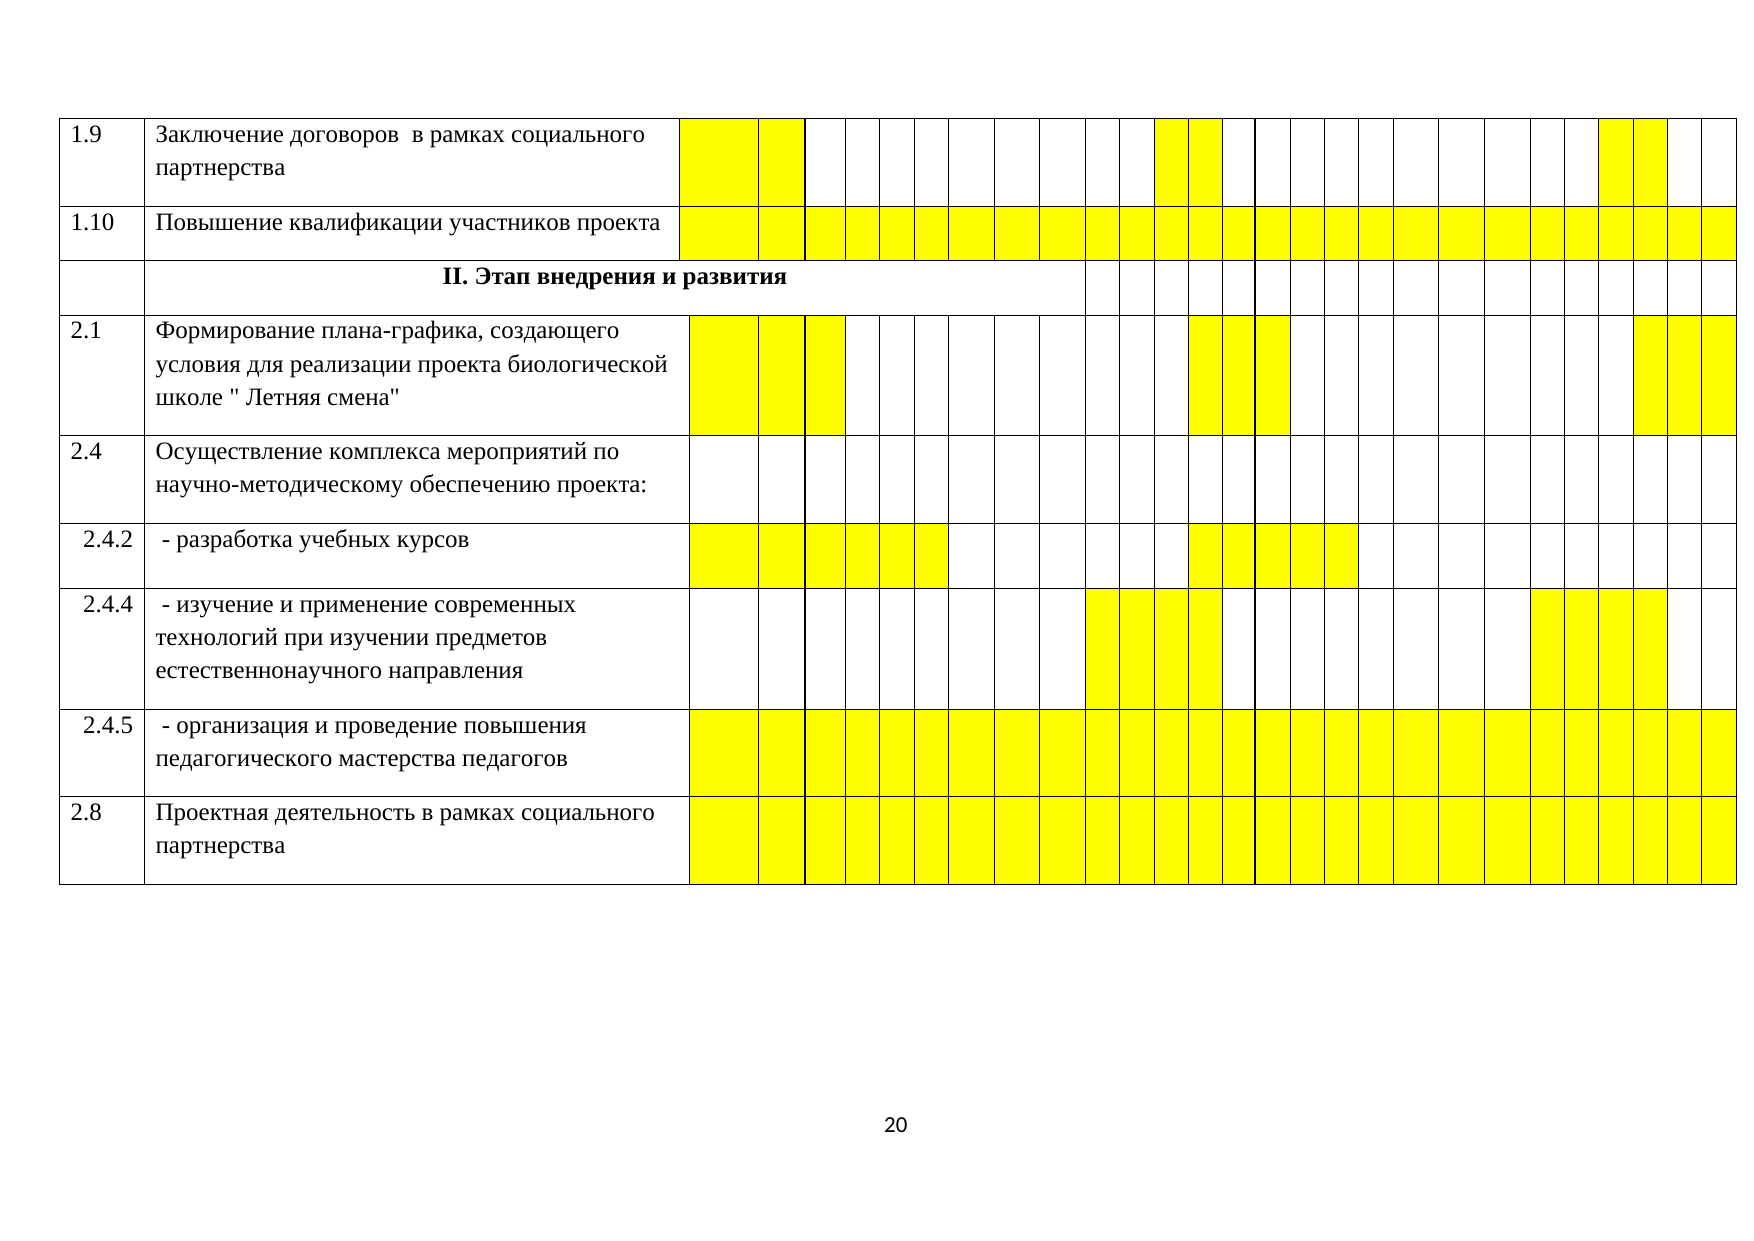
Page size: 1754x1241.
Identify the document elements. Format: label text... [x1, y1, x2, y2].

table_cell [1565, 797, 1598, 884]
table_cell [949, 589, 994, 709]
table_cell [1256, 589, 1290, 709]
table_cell [1531, 589, 1564, 709]
table_cell [1086, 589, 1119, 709]
table_cell [1189, 261, 1222, 314]
table_cell [1531, 119, 1564, 206]
table_cell [880, 710, 914, 796]
table_cell [1086, 119, 1119, 206]
table_cell [759, 797, 804, 884]
table_cell [1120, 316, 1154, 435]
table_cell [1040, 119, 1085, 206]
table_cell [1565, 589, 1598, 709]
table_cell [1394, 119, 1438, 206]
table_cell [806, 207, 845, 260]
table_cell [759, 119, 804, 206]
table_cell [1439, 797, 1484, 884]
table_cell [1599, 261, 1633, 314]
table_cell [806, 710, 845, 796]
table_cell [1223, 589, 1254, 709]
table_cell [1223, 316, 1254, 435]
table_cell [995, 436, 1039, 523]
table_cell [1702, 436, 1736, 523]
table_cell [880, 524, 914, 588]
table_cell [846, 524, 879, 588]
table_cell [1531, 316, 1564, 435]
table_cell [1256, 436, 1290, 523]
table_cell [846, 797, 879, 884]
table_cell [846, 119, 879, 206]
table_cell [1040, 797, 1085, 884]
table_cell [949, 436, 994, 523]
table_cell [1599, 589, 1633, 709]
table_cell [1189, 524, 1222, 588]
table_cell [1086, 436, 1119, 523]
table_cell [1155, 119, 1188, 206]
table_cell [1565, 524, 1598, 588]
table_cell [1394, 589, 1438, 709]
table_cell [1040, 436, 1085, 523]
table_cell [1439, 524, 1484, 588]
table_cell [806, 524, 845, 588]
table_cell [690, 316, 758, 435]
table_cell [1256, 316, 1290, 435]
table_cell Повышение квалификации участников проекта [145, 207, 679, 260]
table_cell [1702, 797, 1736, 884]
table_cell [759, 316, 804, 435]
table_cell [995, 316, 1039, 435]
table_cell [949, 524, 994, 588]
table_cell Формирование плана-графика, создающего условия для реализации проекта биологической школе " Летняя смена" [145, 316, 689, 435]
table_cell [1291, 797, 1324, 884]
table_cell [1394, 261, 1438, 314]
table_cell [1325, 207, 1358, 260]
table_cell [1155, 436, 1188, 523]
table_cell [1040, 207, 1085, 260]
table_cell [1291, 589, 1324, 709]
table_cell [1634, 261, 1667, 314]
table_cell [1359, 710, 1393, 796]
table_cell [995, 524, 1039, 588]
table_cell [1120, 524, 1154, 588]
table_cell [949, 207, 994, 260]
table_cell [1291, 524, 1324, 588]
table_cell [1155, 261, 1188, 314]
table_cell - изучение и применение современных технологий при изучении предметов естественнонаучного направления [145, 589, 689, 709]
table_cell [949, 119, 994, 206]
table_cell [1531, 524, 1564, 588]
table_cell [1485, 119, 1530, 206]
table_cell [1531, 207, 1564, 260]
table_cell [1634, 797, 1667, 884]
table_cell [1256, 797, 1290, 884]
table_cell [1040, 710, 1085, 796]
table_cell [1223, 436, 1254, 523]
table_cell [880, 589, 914, 709]
table_cell [949, 316, 994, 435]
table_cell [690, 797, 758, 884]
table_cell [1565, 436, 1598, 523]
table_cell [1256, 119, 1290, 206]
table_cell [846, 710, 879, 796]
table_cell [995, 589, 1039, 709]
table_cell [1599, 436, 1633, 523]
table_cell [1189, 797, 1222, 884]
table_cell [1086, 207, 1119, 260]
table_cell [1439, 207, 1484, 260]
table_cell [1120, 589, 1154, 709]
table_cell [1394, 207, 1438, 260]
table_cell [1040, 316, 1085, 435]
table_cell [915, 710, 948, 796]
table_cell [1189, 207, 1222, 260]
table_cell [1291, 316, 1324, 435]
table_cell [1565, 710, 1598, 796]
table_cell [846, 207, 879, 260]
table_cell [1325, 261, 1358, 314]
table_cell [1325, 436, 1358, 523]
table_cell [1155, 207, 1188, 260]
table_cell [1565, 207, 1598, 260]
table_cell [1189, 316, 1222, 435]
table_cell [1086, 316, 1119, 435]
table_cell [690, 710, 758, 796]
table_cell Проектная деятельность в рамках социального партнерства [145, 797, 689, 884]
table_cell [1634, 119, 1667, 206]
table_cell [1120, 207, 1154, 260]
table_cell [680, 207, 758, 260]
table_cell [1634, 589, 1667, 709]
table_cell [1189, 436, 1222, 523]
table_cell [1291, 207, 1324, 260]
table_cell [690, 436, 758, 523]
table_cell [1599, 316, 1633, 435]
table_cell [806, 316, 845, 435]
table_cell [915, 316, 948, 435]
table_cell [949, 710, 994, 796]
table_cell 1.10 [60, 207, 144, 260]
table_cell [880, 797, 914, 884]
table_cell [1599, 710, 1633, 796]
table_cell 2.8 [60, 797, 144, 884]
table_cell [1291, 710, 1324, 796]
table_cell [1668, 436, 1701, 523]
table_cell [680, 119, 758, 206]
table_cell [1485, 524, 1530, 588]
table_cell [1485, 589, 1530, 709]
table_cell [1394, 436, 1438, 523]
table_cell [60, 261, 144, 314]
table_cell [1485, 797, 1530, 884]
table_cell [1565, 261, 1598, 314]
table_cell [880, 119, 914, 206]
table_cell Осуществление комплекса мероприятий по научно-методическому обеспечению проекта: [145, 436, 689, 523]
table_cell [1565, 316, 1598, 435]
table_cell [1668, 316, 1701, 435]
table_cell [759, 589, 804, 709]
table_cell [1120, 797, 1154, 884]
table_cell [1359, 436, 1393, 523]
table_cell [806, 436, 845, 523]
table_cell [915, 436, 948, 523]
table_cell [1668, 797, 1701, 884]
table_cell [1634, 710, 1667, 796]
table_cell [995, 710, 1039, 796]
table_cell [1394, 710, 1438, 796]
table_cell [1439, 710, 1484, 796]
table_cell [759, 207, 804, 260]
table_cell [1599, 207, 1633, 260]
table_cell [759, 710, 804, 796]
table_cell [1439, 436, 1484, 523]
table_cell [1291, 119, 1324, 206]
table_cell [1485, 207, 1530, 260]
table_cell [1439, 316, 1484, 435]
table_cell [1086, 261, 1119, 314]
table_cell [1668, 207, 1701, 260]
table_cell [1120, 436, 1154, 523]
table_cell [806, 119, 845, 206]
table_cell [1565, 119, 1598, 206]
table_cell [1531, 710, 1564, 796]
table_cell [1394, 797, 1438, 884]
table_cell [1359, 797, 1393, 884]
table_cell [1256, 207, 1290, 260]
table_cell [846, 436, 879, 523]
table_cell [915, 207, 948, 260]
table_cell 2.4.2 [60, 524, 144, 588]
table_cell [1155, 316, 1188, 435]
table_cell [1291, 436, 1324, 523]
table_cell [1485, 261, 1530, 314]
table_cell [1359, 119, 1393, 206]
table_cell [1668, 589, 1701, 709]
table_cell [759, 436, 804, 523]
table_cell [1086, 797, 1119, 884]
table_cell [1439, 261, 1484, 314]
table_cell [1120, 261, 1154, 314]
table_cell [915, 797, 948, 884]
table_cell [1634, 316, 1667, 435]
table_cell [1120, 119, 1154, 206]
table_cell [1485, 436, 1530, 523]
table_cell [1668, 710, 1701, 796]
table_cell [1155, 797, 1188, 884]
table_cell [1668, 524, 1701, 588]
table_cell [915, 524, 948, 588]
table_cell [846, 316, 879, 435]
table_cell [1485, 710, 1530, 796]
table_cell [1439, 589, 1484, 709]
table_cell [1040, 589, 1085, 709]
table_cell 2.4.4 [60, 589, 144, 709]
table_cell [1040, 524, 1085, 588]
table_cell [1702, 589, 1736, 709]
table_cell [1325, 316, 1358, 435]
table_cell [1702, 261, 1736, 314]
table_cell [1634, 524, 1667, 588]
table_cell [1291, 261, 1324, 314]
table_cell [995, 119, 1039, 206]
table_cell [1439, 119, 1484, 206]
table_cell [1086, 710, 1119, 796]
table_cell [1702, 119, 1736, 206]
table_cell [1599, 524, 1633, 588]
table_cell [1531, 436, 1564, 523]
table_cell [1256, 524, 1290, 588]
table_cell [1223, 207, 1254, 260]
table_cell [1359, 261, 1393, 314]
table_cell [1531, 261, 1564, 314]
table_cell [1223, 710, 1254, 796]
table_cell [949, 797, 994, 884]
table_cell [1325, 119, 1358, 206]
table_cell [995, 207, 1039, 260]
table_cell [1325, 710, 1358, 796]
table_cell [1189, 589, 1222, 709]
table_cell [1325, 524, 1358, 588]
table_cell [1189, 119, 1222, 206]
table_cell [690, 524, 758, 588]
table_cell Заключение договоров в рамках социального партнерства [145, 119, 679, 206]
table_cell [846, 589, 879, 709]
table_cell [1359, 524, 1393, 588]
table_cell [806, 589, 845, 709]
table_cell [1634, 207, 1667, 260]
table_cell [880, 207, 914, 260]
table_cell [1359, 207, 1393, 260]
table_cell [1155, 524, 1188, 588]
table_cell 1.9 [60, 119, 144, 206]
table_cell - разработка учебных курсов [145, 524, 689, 588]
table_cell [1394, 316, 1438, 435]
table_cell [1256, 261, 1290, 314]
table_cell [1599, 119, 1633, 206]
table_cell [1223, 797, 1254, 884]
table_cell - организация и проведение повышения педагогического мастерства педагогов [145, 710, 689, 796]
table_cell [1325, 589, 1358, 709]
table_cell [1325, 797, 1358, 884]
table_cell [1702, 316, 1736, 435]
table_cell [1531, 797, 1564, 884]
table_cell [1702, 524, 1736, 588]
table_cell 2.4.5 [60, 710, 144, 796]
table_cell [690, 589, 758, 709]
table_cell [995, 797, 1039, 884]
table_cell 2.4 [60, 436, 144, 523]
table_cell [1668, 261, 1701, 314]
table_cell [880, 436, 914, 523]
table_cell [806, 797, 845, 884]
table_cell [1155, 710, 1188, 796]
table_cell [1120, 710, 1154, 796]
table_cell [1086, 524, 1119, 588]
table_cell [1702, 207, 1736, 260]
table_cell [1394, 524, 1438, 588]
table_cell [759, 524, 804, 588]
table_cell [1634, 436, 1667, 523]
table_cell [915, 589, 948, 709]
table_cell [1702, 710, 1736, 796]
table_cell [915, 119, 948, 206]
table_cell [1599, 797, 1633, 884]
table_cell II. Этап внедрения и развития [145, 261, 1085, 314]
table_cell [1155, 589, 1188, 709]
table_cell [1359, 316, 1393, 435]
table_cell [1189, 710, 1222, 796]
table_cell [1359, 589, 1393, 709]
table_cell [1223, 119, 1254, 206]
table_cell [1223, 261, 1254, 314]
table_cell [1485, 316, 1530, 435]
table_cell [1256, 710, 1290, 796]
table_cell [880, 316, 914, 435]
table_cell [1223, 524, 1254, 588]
table_cell [1668, 119, 1701, 206]
table_cell 2.1 [60, 316, 144, 435]
